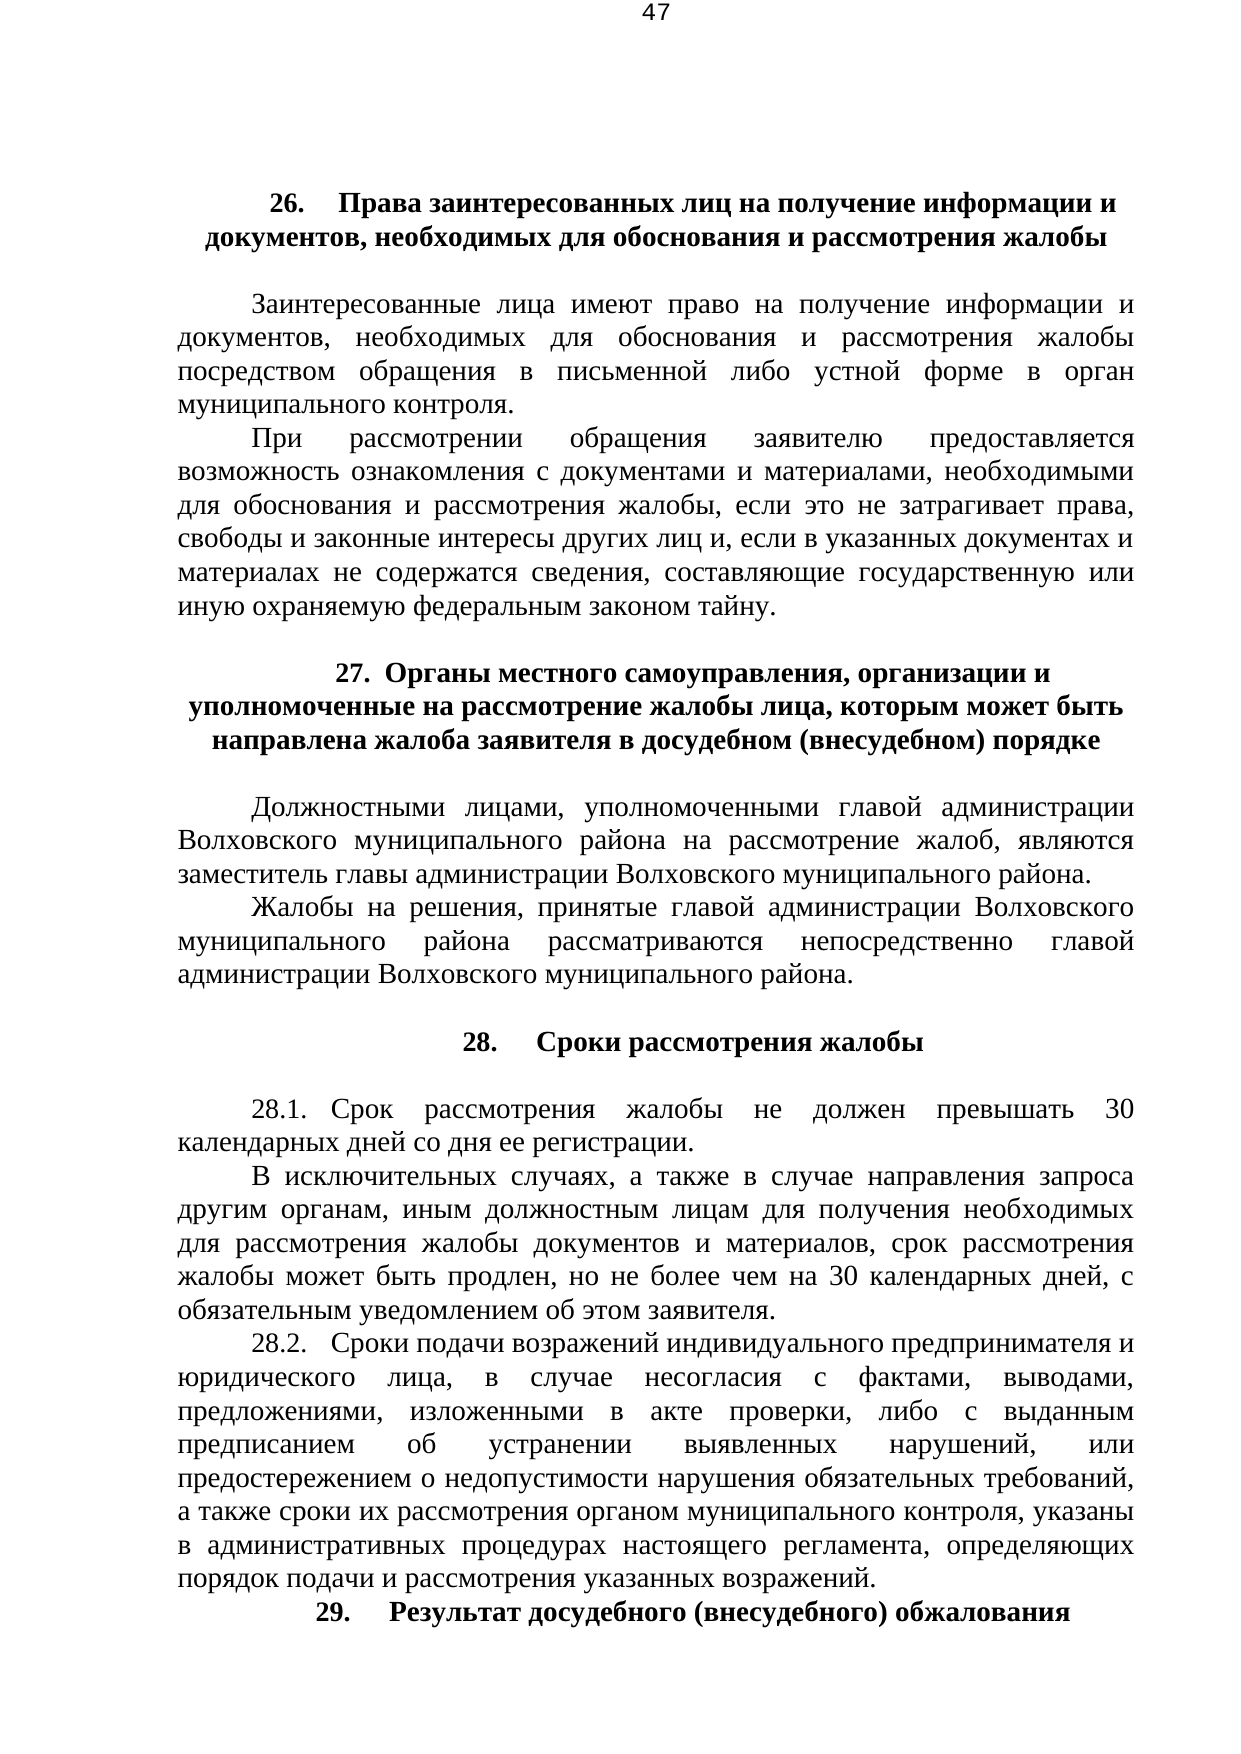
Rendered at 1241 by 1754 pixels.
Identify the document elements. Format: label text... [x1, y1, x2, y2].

text При рассмотрении обращения заявителю предоставляется возможность ознакомления с документами и материалами, необходимыми для обоснования и рассмотрения жалобы, если это не затрагивает права, свободы и законные интересы других лиц и, если в указанных документах и материалах не содержатся сведения, составляющие государственную или иную охраняемую федеральным законом тайну. [177, 420, 1135, 621]
text Жалобы на решения, принятые главой администрации Волховского муниципального района рассматриваются непосредственно главой администрации Волховского муниципального района. [177, 889, 1135, 990]
list Органы местного самоуправления, организации и уполномоченные на рассмотрение жалобы лица, которым может быть направлена жалоба заявителя в досудебном (внесудебном) порядке [177, 655, 1135, 755]
text Должностными лицами, уполномоченными главой администрации Волховского муниципального района на рассмотрение жалоб, являются заместитель главы администрации Волховского муниципального района. [177, 789, 1135, 889]
text Заинтересованные лица имеют право на получение информации и документов, необходимых для обоснования и рассмотрения жалобы посредством обращения в письменной либо устной форме в орган муниципального контроля. [177, 286, 1135, 420]
list Права заинтересованных лиц на получение информации и документов, необходимых для обоснования и рассмотрения жалобы [177, 185, 1135, 252]
list Сроки рассмотрения жалобы [177, 1024, 1135, 1057]
text В исключительных случаях, а также в случае направления запроса другим органам, иным должностным лицам для получения необходимых для рассмотрения жалобы документов и материалов, срок рассмотрения жалобы может быть продлен, но не более чем на 30 календарных дней, с обязательным уведомлением об этом заявителя. [177, 1158, 1135, 1326]
list Результат досудебного (внесудебного) обжалования [177, 1594, 1135, 1627]
list Сроки подачи возражений индивидуального предпринимателя и юридического лица, в случае несогласия с фактами, выводами, предложениями, изложенными в акте проверки, либо с выданным предписанием об устранении выявленных нарушений, или предостережением о недопустимости нарушения обязательных требований, а также сроки их рассмотрения органом муниципального контроля, указаны в административных процедурах настоящего регламента, определяющих порядок подачи и рассмотрения указанных возражений. [177, 1326, 1135, 1594]
list Срок рассмотрения жалобы не должен превышать 30 календарных дней со дня ее регистрации. [177, 1091, 1135, 1158]
